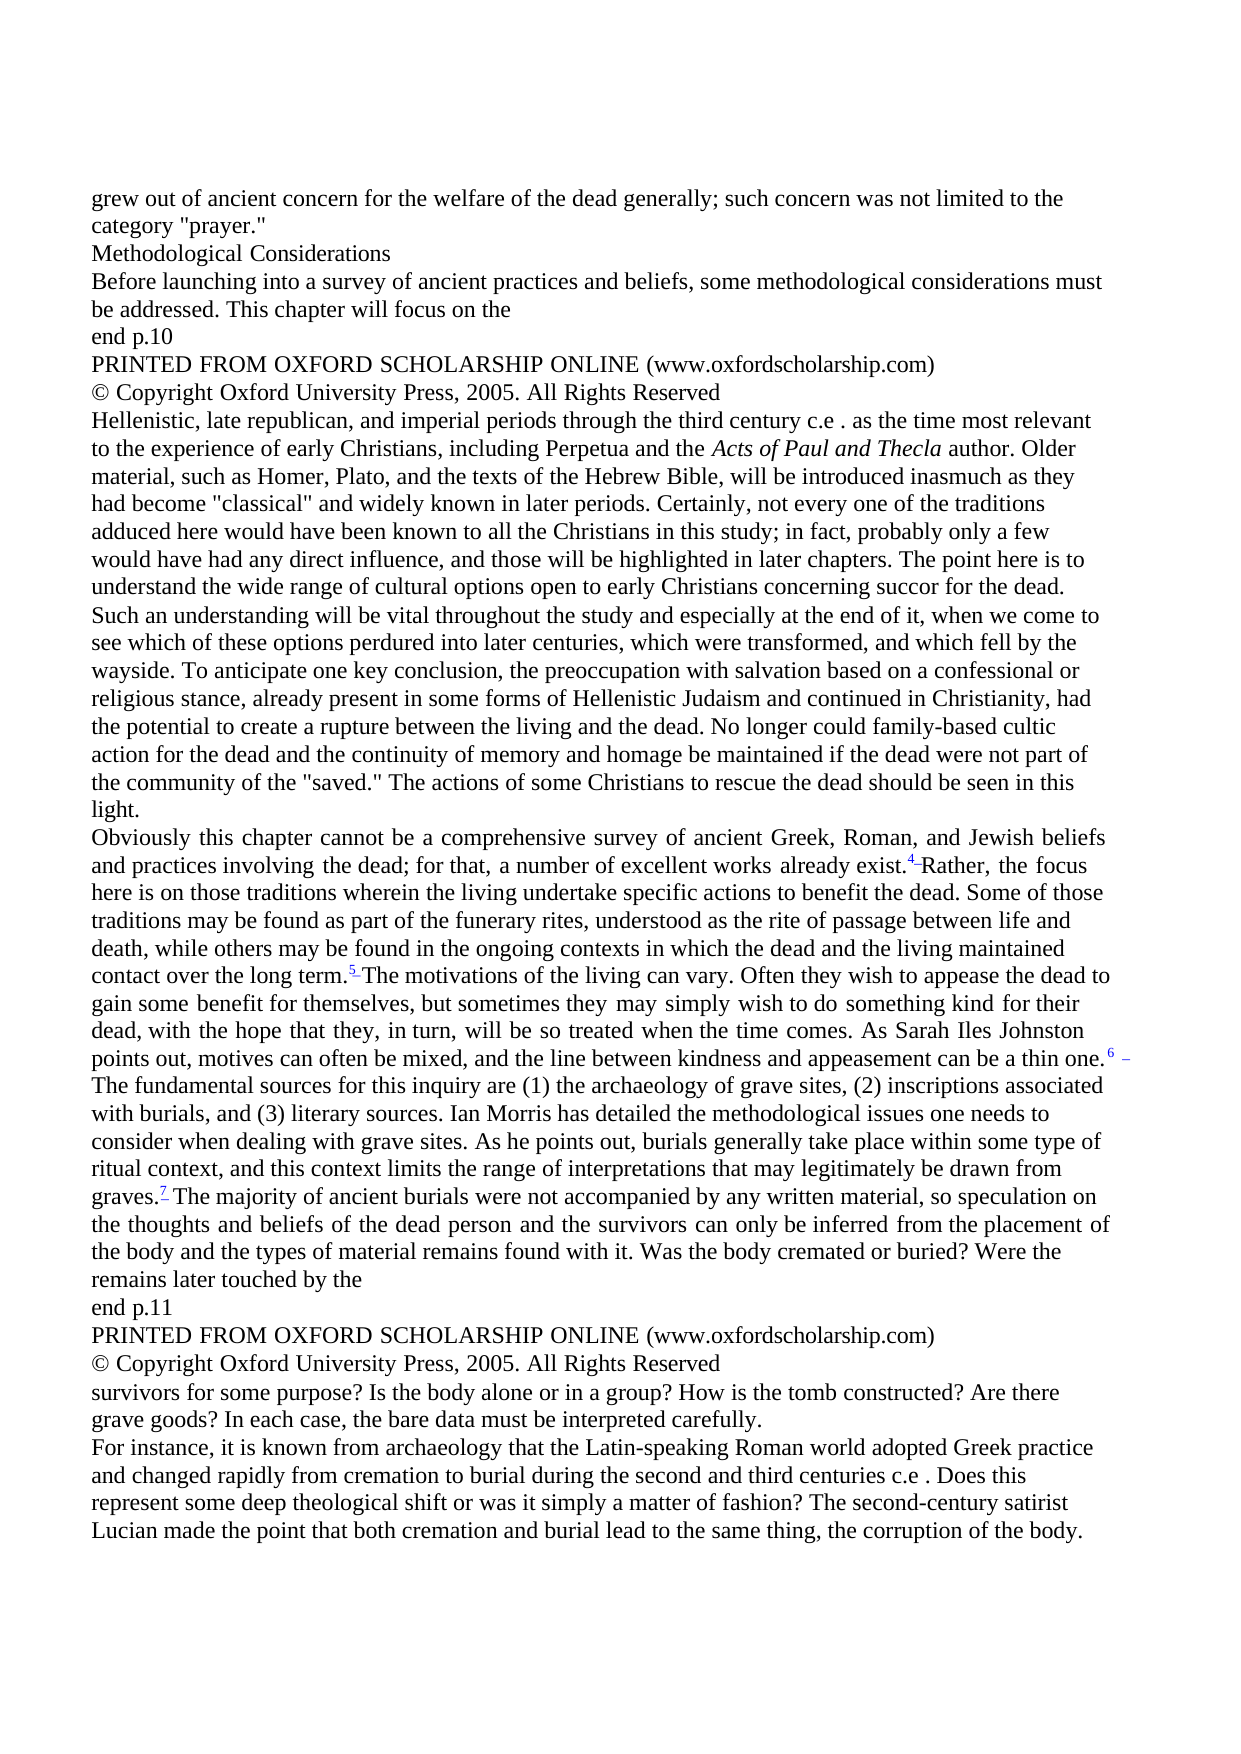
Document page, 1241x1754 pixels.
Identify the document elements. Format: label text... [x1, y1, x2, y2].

text For instance, it is known from archaeology that the Latin-speaking Roman world adopted Greek practice and changed rapidly from cremation to burial during the second and third centuries c.e . Does this represent some deep theological shift or was it simply a matter of fashion? The second-century satirist Lucian made the point that both cremation and burial lead to the same thing, the corruption of the body. [91, 1433, 1109, 1543]
text Hellenistic, late republican, and imperial periods through the third century c.e . as the time most relevant to the experience of early Christians, including Perpetua and the Acts of Paul and Thecla author. Older material, such as Homer, Plato, and the texts of the Hebrew Bible, will be introduced inasmuch as they had become "classical" and widely known in later periods. Certainly, not every one of the traditions adduced here would have been known to all the Christians in this study; in fact, probably only a few would have had any direct influence, and those will be highlighted in later chapters. The point here is to understand the wide range of cultural options open to early Christians concerning succor for the dead. [91, 407, 1106, 600]
text Before launching into a survey of ancient practices and beliefs, some methodological considerations must be addressed. This chapter will focus on the [91, 267, 1109, 322]
text Such an understanding will be vital throughout the study and especially at the end of it, when we come to see which of these options perdured into later centuries, which were transformed, and which fell by the wayside. To anticipate one key conclusion, the preoccupation with salvation based on a confessional or religious stance, already present in some forms of Hellenistic Judaism and continued in Christianity, had the potential to create a rupture between the living and the dead. No longer could family-based cultic action for the dead and the continuity of memory and homage be maintained if the dead were not part of the community of the "saved." The actions of some Christians to rescue the dead should be seen in this light. [91, 601, 1112, 823]
text PRINTED FROM OXFORD SCHOLARSHIP ONLINE (www.oxfordscholarship.com) [91, 1321, 1142, 1349]
text end p.11 [91, 1293, 1142, 1321]
text grew out of ancient concern for the welfare of the dead generally; such concern was not limited to the category "prayer." [91, 184, 1142, 239]
text Obviously this chapter cannot be a comprehensive survey of ancient Greek, Roman, and Jewish beliefs and practices involving the dead; for that, a number of excellent works already exist.4 Rather, the focus here is on those traditions wherein the living undertake specific actions to benefit the dead. Some of those traditions may be found as part of the funerary rites, understood as the rite of passage between life and death, while others may be found in the ongoing contexts in which the dead and the living maintained contact over the long term.5 The motivations of the living can vary. Often they wish to appease the dead to gain some benefit for themselves, but sometimes they may simply wish to do something kind for their dead, with the hope that they, in turn, will be so treated when the time comes. As Sarah Iles Johnston points out, motives can often be mixed, and the line between kindness and appeasement can be a thin one.6 The fundamental sources for this inquiry are (1) the archaeology of grave sites, (2) inscriptions associated with burials, and (3) literary sources. Ian Morris has detailed the methodological issues one needs to consider when dealing with grave sites. As he points out, burials generally take place within some type of ritual context, and this context limits the range of interpretations that may legitimately be drawn from graves.7 The majority of ancient burials were not accompanied by any written material, so speculation on the thoughts and beliefs of the dead person and the survivors can only be inferred from the placement of the body and the types of material remains found with it. Was the body cremated or buried? Were the remains later touched by the [91, 823, 1122, 1292]
text © Copyright Oxford University Press, 2005. All Rights Reserved [91, 378, 1142, 406]
text © Copyright Oxford University Press, 2005. All Rights Reserved [91, 1349, 1142, 1377]
text survivors for some purpose? Is the body alone or in a group? How is the tomb constructed? Are there grave goods? In each case, the bare data must be interpreted carefully. [91, 1377, 1109, 1433]
text end p.10 [91, 323, 1142, 350]
text PRINTED FROM OXFORD SCHOLARSHIP ONLINE (www.oxfordscholarship.com) [91, 350, 1142, 378]
text Methodological Considerations [91, 239, 1142, 267]
